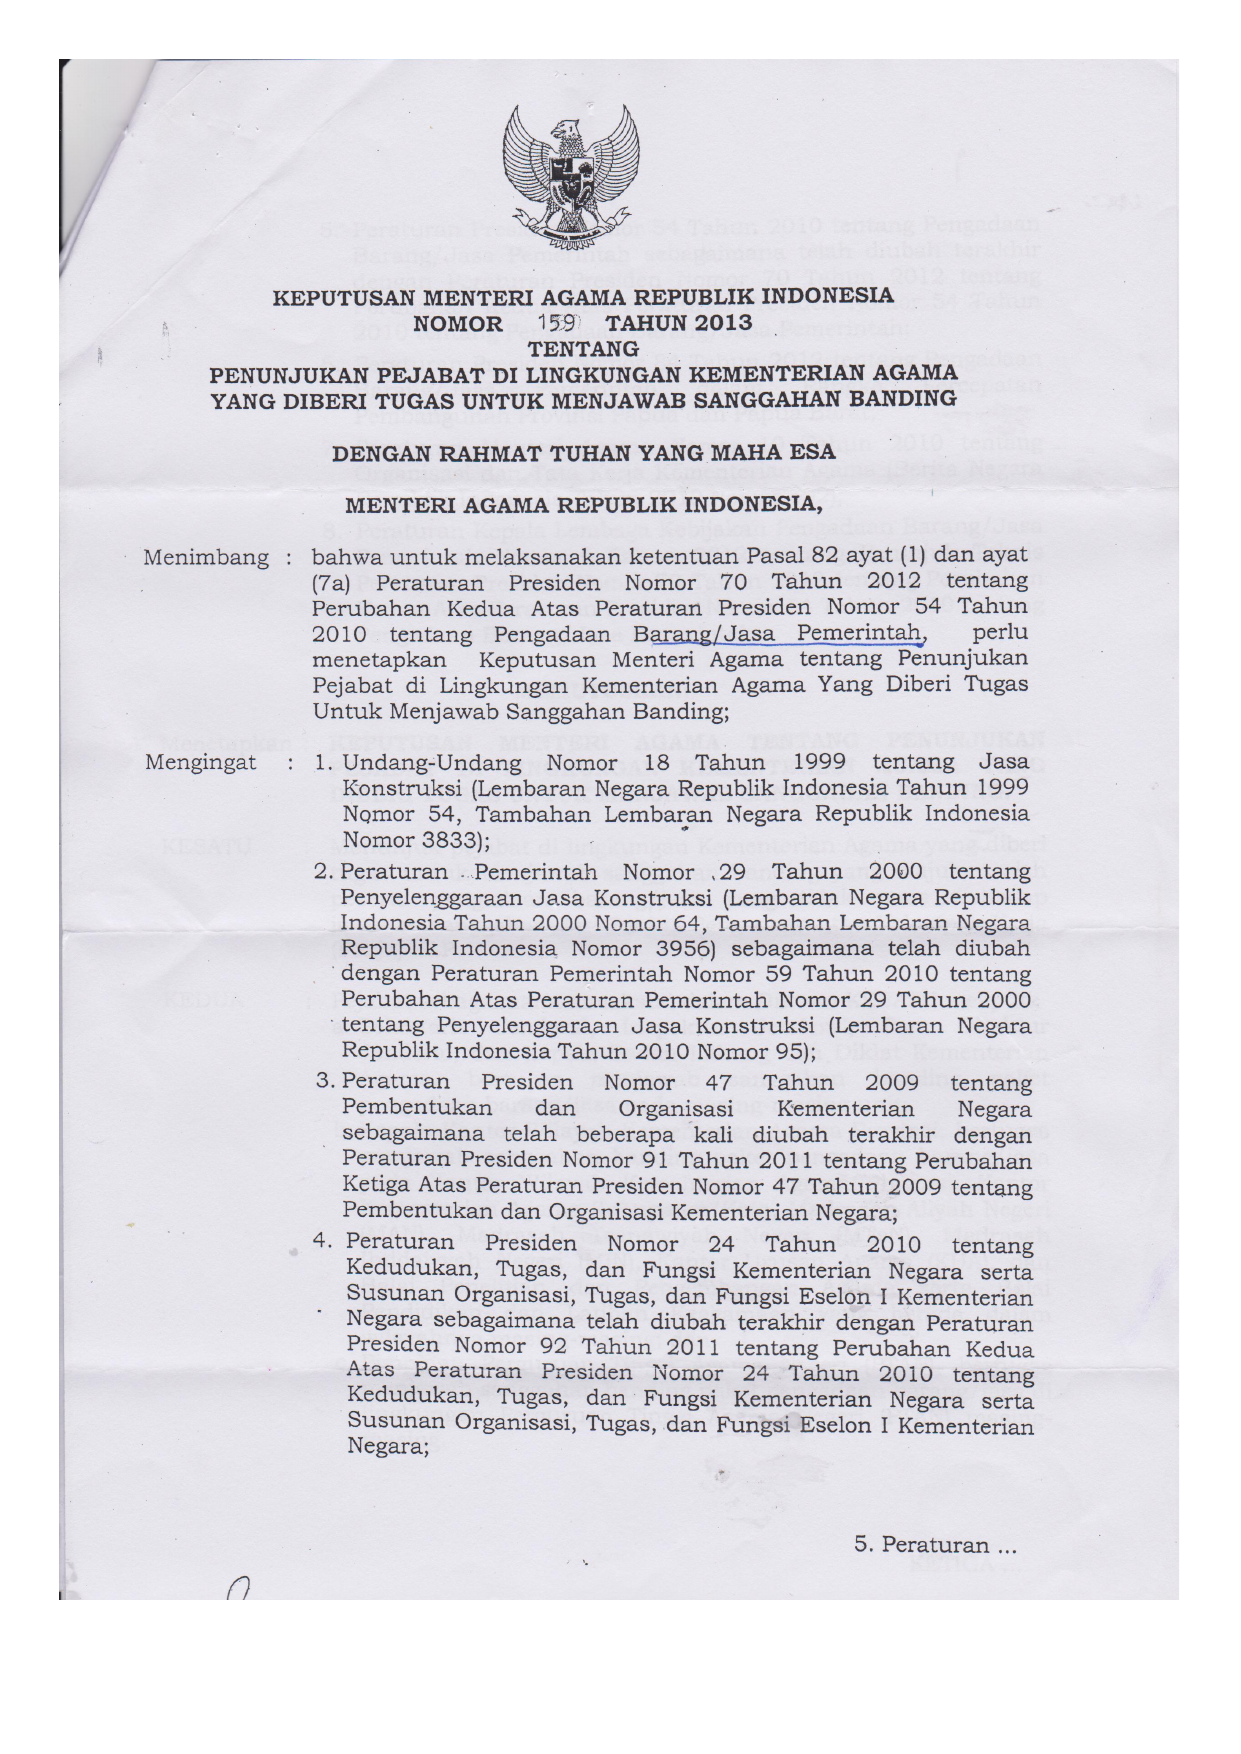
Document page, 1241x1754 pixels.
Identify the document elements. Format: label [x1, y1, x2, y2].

picture [59, 59, 1180, 1600]
